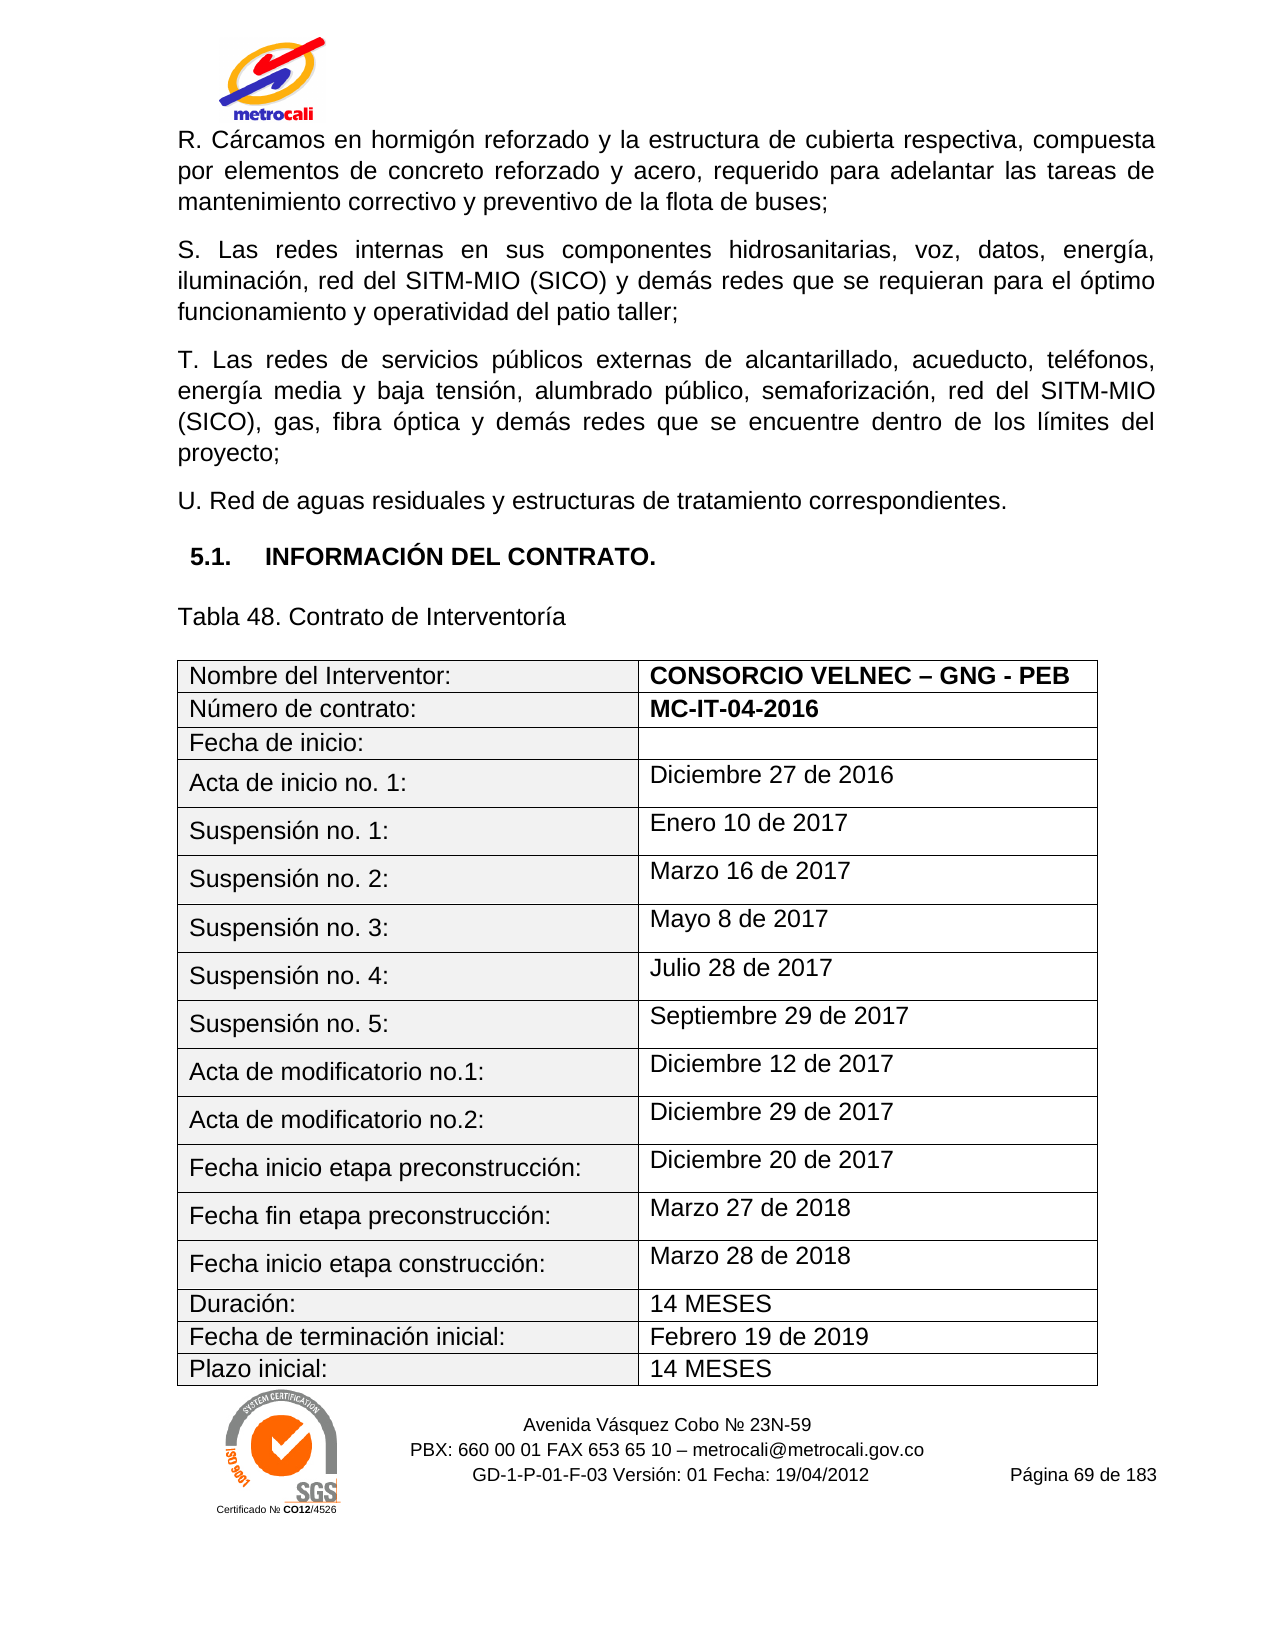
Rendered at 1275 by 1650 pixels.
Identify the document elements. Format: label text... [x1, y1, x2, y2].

table_cell Número de contrato: [178, 693, 638, 727]
table_cell Fecha de inicio: [178, 728, 638, 759]
table_cell 14 MESES [639, 1354, 1097, 1385]
subtitle INFORMACIÓN DEL CONTRATO. [190, 542, 1157, 570]
table_cell Suspensión no. 2: [178, 856, 638, 903]
table_cell Acta de inicio no. 1: [178, 760, 638, 807]
text S. Las redes internas en sus componentes hidrosanitarias, voz, datos, energía, iluminación, red del SITM-MIO (SICO) y demás redes que se requieran para el óptimo funcionamiento y operatividad del patio taller; [177, 235, 1157, 326]
table_cell Diciembre 12 de 2017 [639, 1049, 1097, 1096]
table_cell Acta de modificatorio no.2: [178, 1097, 638, 1144]
table_cell Diciembre 29 de 2017 [639, 1097, 1097, 1144]
table_cell Suspensión no. 3: [178, 905, 638, 952]
table_cell Fecha de terminación inicial: [178, 1322, 638, 1353]
table_cell Febrero 19 de 2019 [639, 1322, 1097, 1353]
table_cell Mayo 8 de 2017 [639, 905, 1097, 952]
text R. Cárcamos en hormigón reforzado y la estructura de cubierta respectiva, compuesta por elementos de concreto reforzado y acero, requerido para adelantar las tareas de mantenimiento correctivo y preventivo de la flota de buses; [177, 125, 1157, 216]
table_cell Marzo 28 de 2018 [639, 1241, 1097, 1288]
table_cell Marzo 27 de 2018 [639, 1193, 1097, 1240]
table_cell Suspensión no. 1: [178, 808, 638, 855]
table_cell [639, 728, 1097, 759]
table_header CONSORCIO VELNEC – GNG - PEB [639, 661, 1097, 692]
table_cell MC-IT-04-2016 [639, 693, 1097, 727]
text T. Las redes de servicios públicos externas de alcantarillado, acueducto, teléfonos, energía media y baja tensión, alumbrado público, semaforización, red del SITM-MIO (SICO), gas, fibra óptica y demás redes que se encuentre dentro de los límites del proyecto; [177, 345, 1157, 467]
text U. Red de aguas residuales y estructuras de tratamiento correspondientes. [177, 486, 1157, 514]
table_cell Septiembre 29 de 2017 [639, 1001, 1097, 1048]
table_cell Fecha inicio etapa preconstrucción: [178, 1145, 638, 1192]
table_cell Fecha fin etapa preconstrucción: [178, 1193, 638, 1240]
table_cell Plazo inicial: [178, 1354, 638, 1385]
table_cell Suspensión no. 5: [178, 1001, 638, 1048]
table_cell Diciembre 20 de 2017 [639, 1145, 1097, 1192]
table_cell Fecha inicio etapa construcción: [178, 1241, 638, 1288]
table_header Nombre del Interventor: [178, 661, 638, 692]
table_cell Suspensión no. 4: [178, 953, 638, 1000]
text Tabla 48. Contrato de Interventoría [177, 602, 1157, 631]
table_cell Enero 10 de 2017 [639, 808, 1097, 855]
table_cell Duración: [178, 1290, 638, 1321]
picture [219, 37, 327, 123]
table_cell Acta de modificatorio no.1: [178, 1049, 638, 1096]
picture [225, 1389, 340, 1502]
table_cell 14 MESES [639, 1290, 1097, 1321]
table_cell Marzo 16 de 2017 [639, 856, 1097, 903]
table_cell Julio 28 de 2017 [639, 953, 1097, 1000]
table_cell Diciembre 27 de 2016 [639, 760, 1097, 807]
